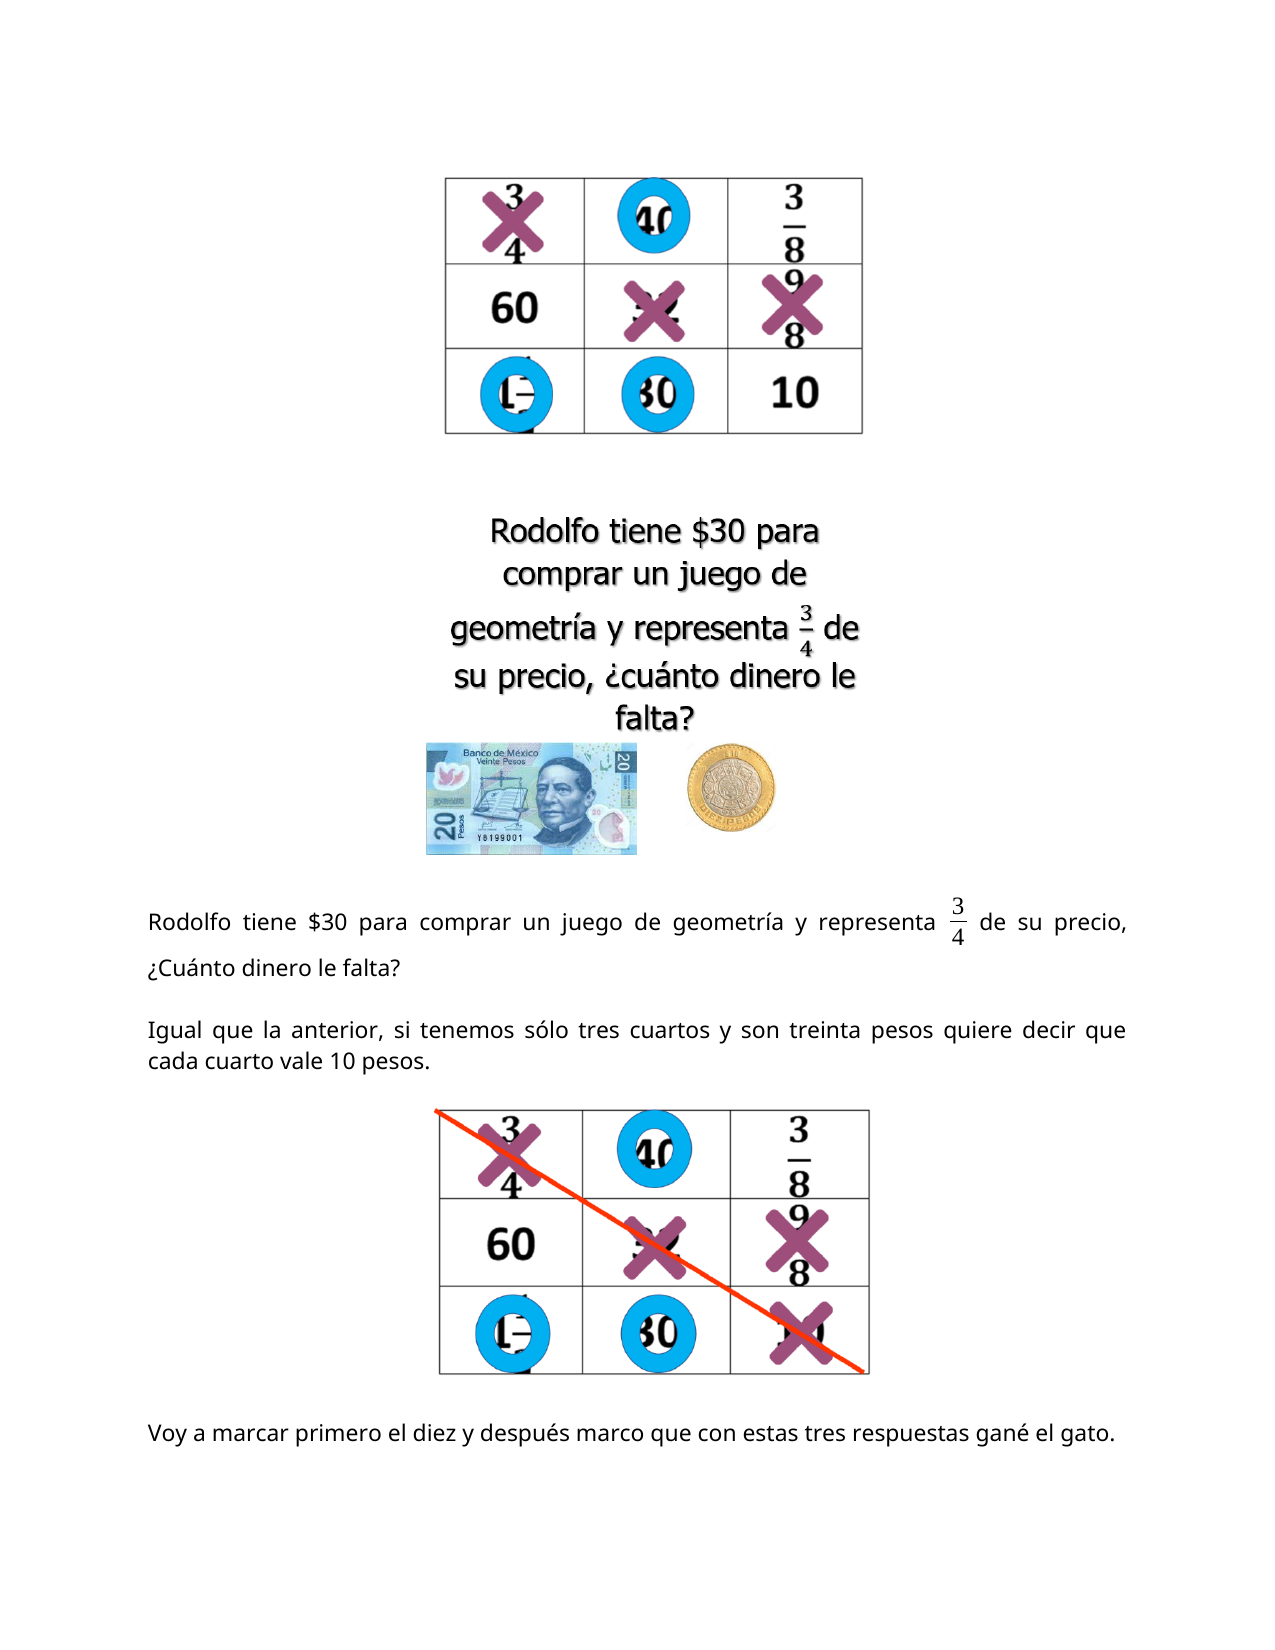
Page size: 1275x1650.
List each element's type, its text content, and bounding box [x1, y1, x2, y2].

text Rodolfo tiene $30 para comprar un juego de geometría y representa de su precio, ¿Cuánto dinero le falta? [148, 892, 1127, 983]
text Voy a marcar primero el diez y después marco que con estas tres respuestas gané el gato. [148, 1417, 1127, 1448]
picture [636, 196, 671, 235]
picture [410, 506, 865, 862]
picture [369, 1107, 906, 1386]
text Igual que la anterior, si tenemos sólo tres cuartos y son treinta pesos quiere decir que cada cuarto vale 10 pesos. [148, 1014, 1127, 1076]
picture [377, 177, 898, 445]
